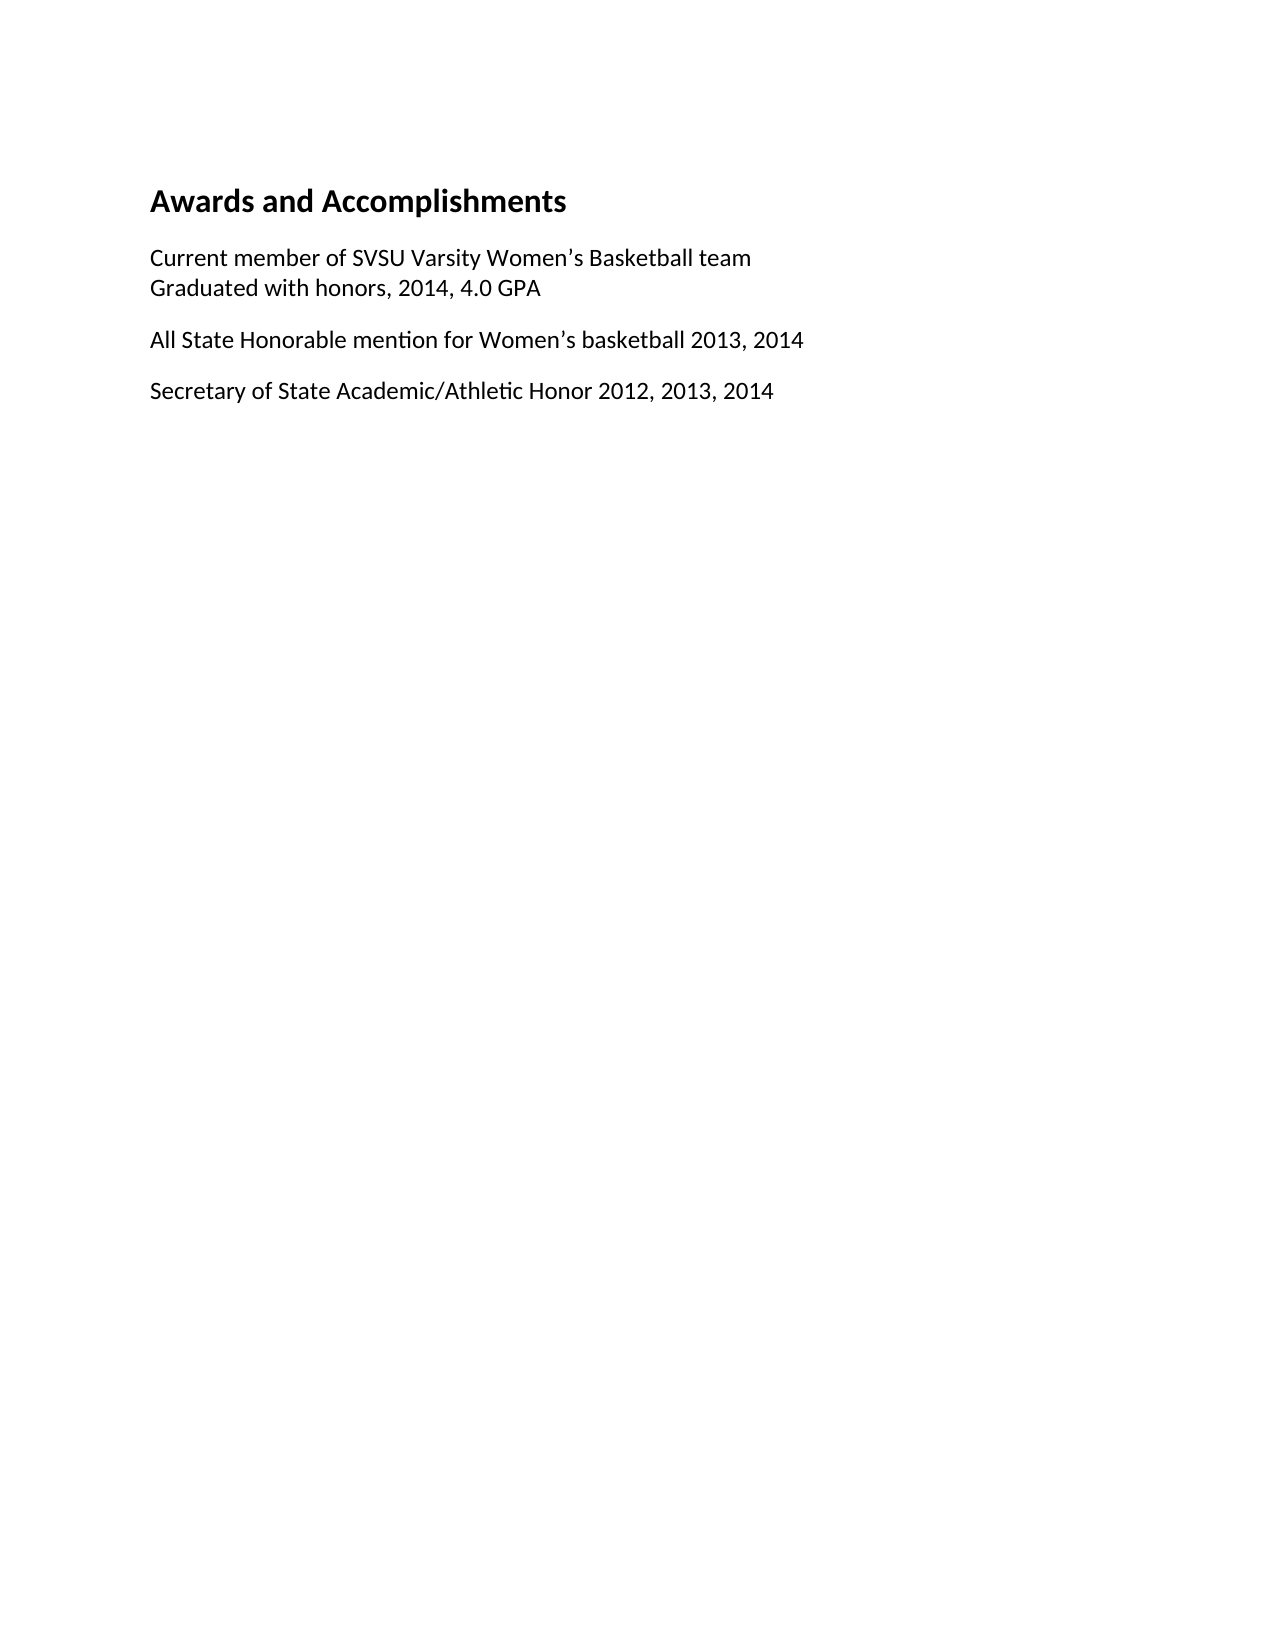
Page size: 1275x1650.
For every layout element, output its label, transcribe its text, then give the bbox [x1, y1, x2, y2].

text Current member of SVSU Varsity Women’s Basketball team Graduated with honors, 2014, 4.0 GPA [150, 242, 1125, 303]
text Awards and Accomplishments [150, 150, 1125, 221]
text All State Honorable mention for Women’s basketball 2013, 2014 [150, 324, 1125, 354]
text Secretary of State Academic/Athletic Honor 2012, 2013, 2014 [150, 375, 1125, 406]
